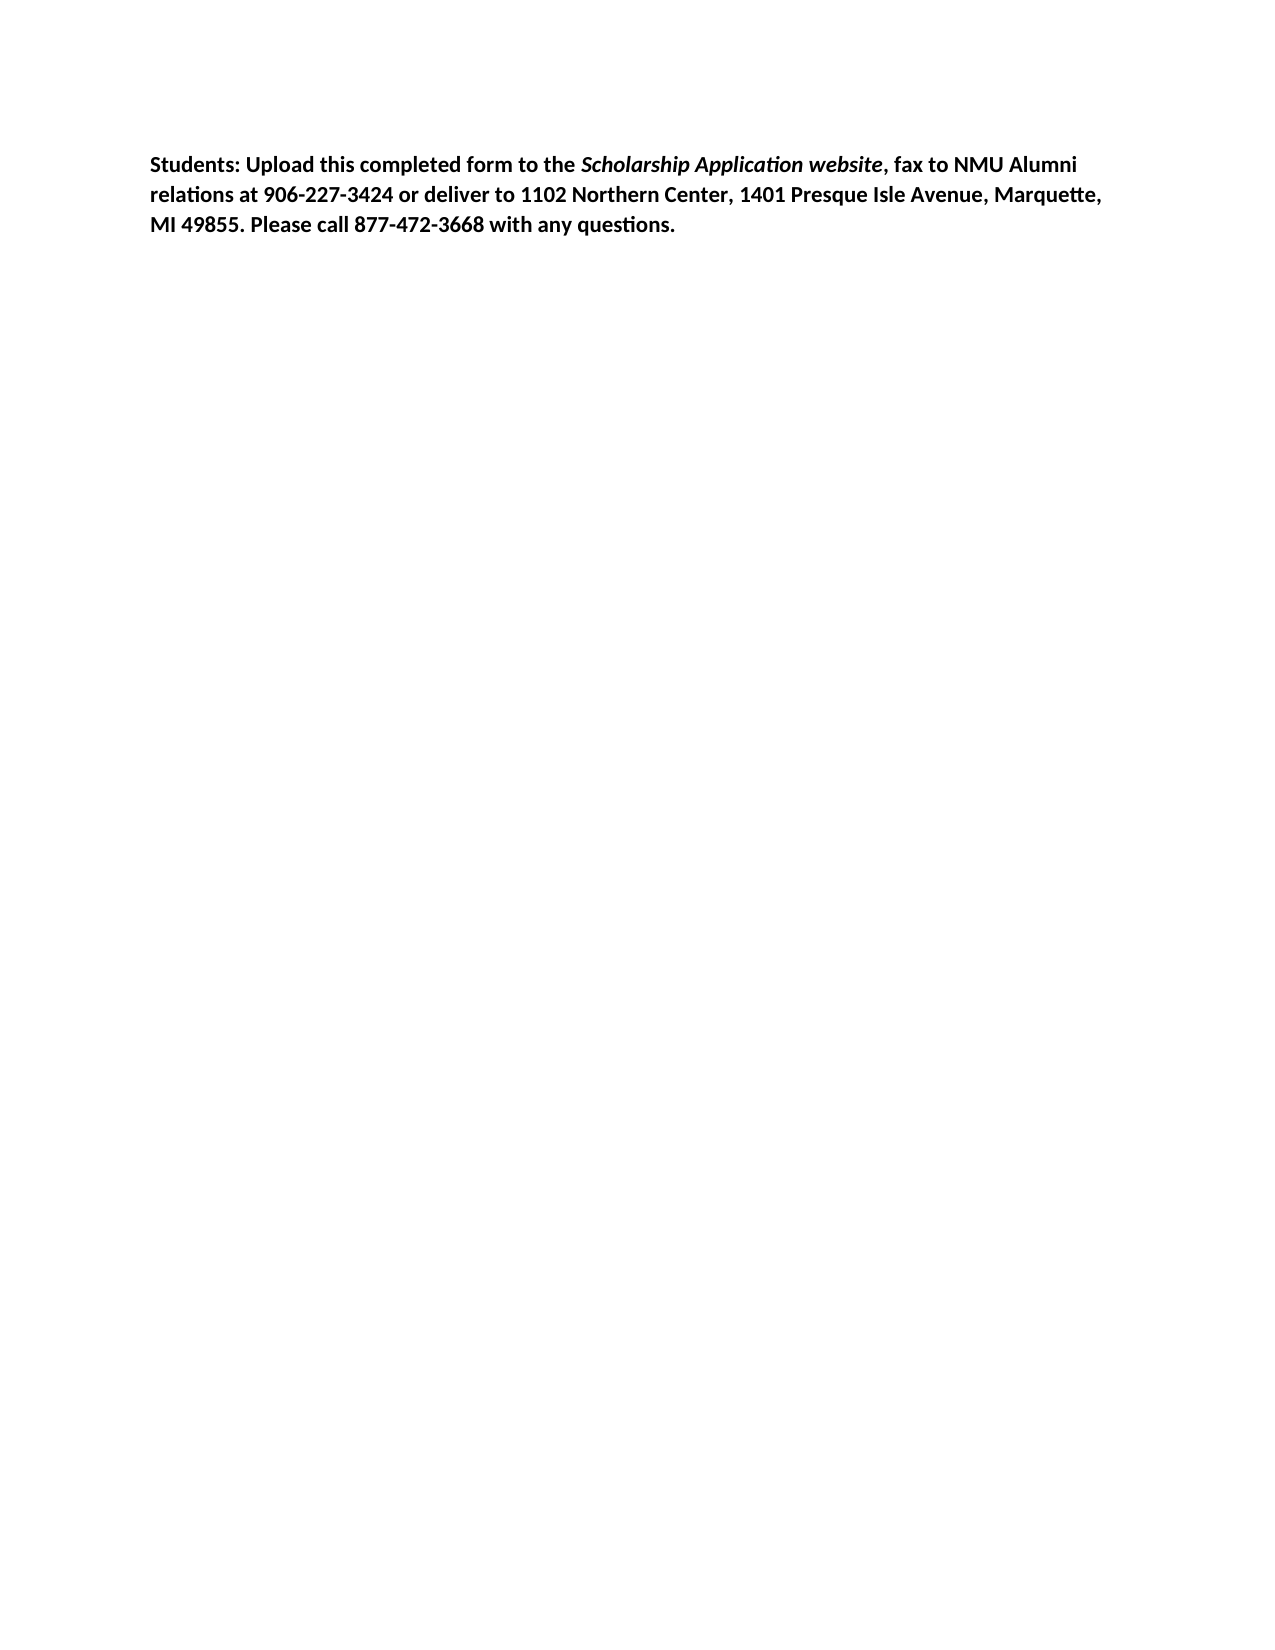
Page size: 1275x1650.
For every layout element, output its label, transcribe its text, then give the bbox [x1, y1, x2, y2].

text Students: Upload this completed form to the Scholarship Application website, fax to NMU Alumni relations at 906-227-3424 or deliver to 1102 Northern Center, 1401 Presque Isle Avenue, Marquette, MI 49855. Please call 877-472-3668 with any questions. [150, 150, 1125, 239]
